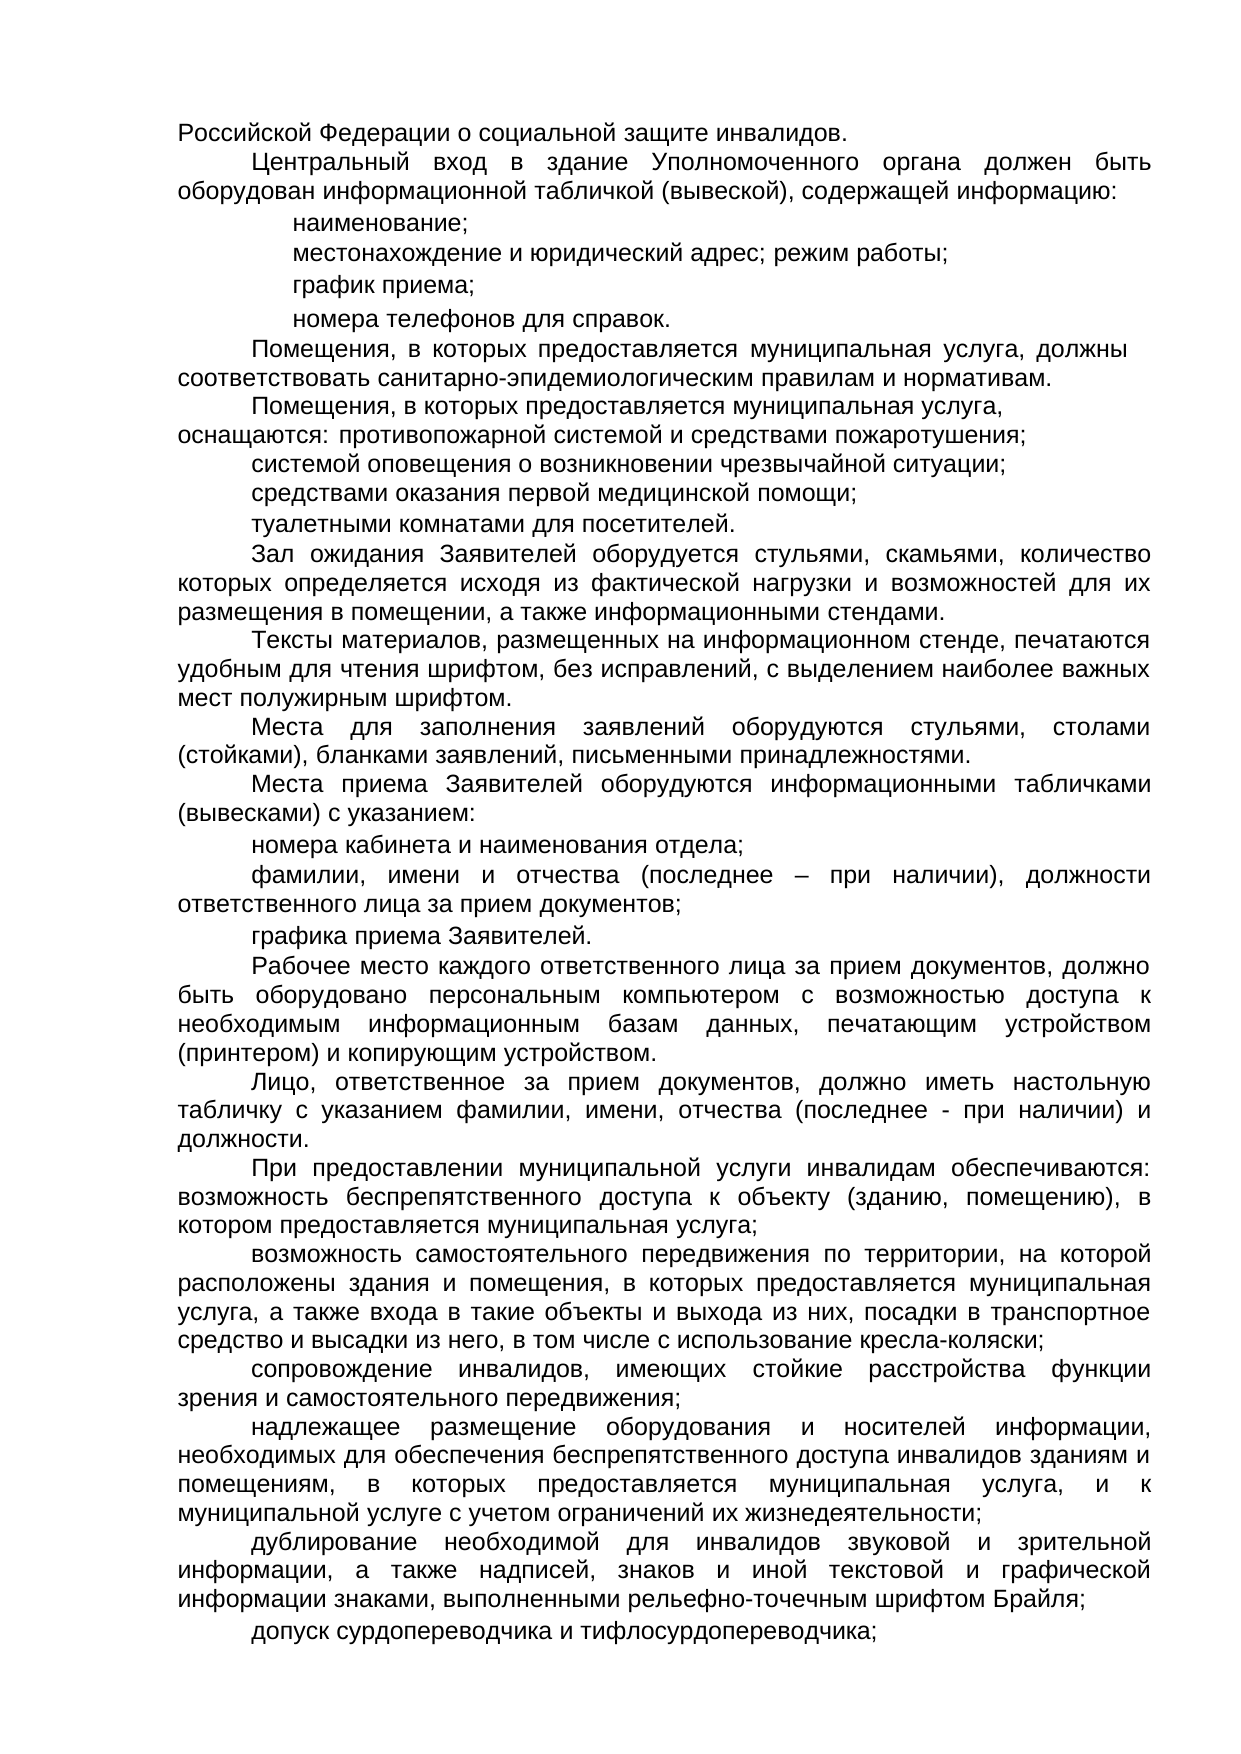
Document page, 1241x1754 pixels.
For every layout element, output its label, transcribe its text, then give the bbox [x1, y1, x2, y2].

text туалетными комнатами для посетителей. [177, 506, 1151, 539]
text Помещения, в которых предоставляется муниципальная услуга, должны соответствовать санитарно-эпидемиологическим правилам и нормативам. [177, 334, 1151, 391]
text фамилии, имени и отчества (последнее – при наличии), должности ответственного лица за прием документов; [177, 860, 1151, 918]
text номера кабинета и наименования отдела; [177, 827, 1151, 860]
text Места приема Заявителей оборудуются информационными табличками (вывесками) с указанием: [177, 769, 1151, 827]
text дублирование необходимой для инвалидов звуковой и зрительной информации, а также надписей, знаков и иной текстовой и графической информации знаками, выполненными рельефно-точечным шрифтом Брайля; [177, 1527, 1151, 1613]
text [177, 118, 1151, 147]
text Места для заполнения заявлений оборудуются стульями, столами (стойками), бланками заявлений, письменными принадлежностями. [177, 712, 1151, 769]
text номера телефонов для справок. [292, 300, 1151, 334]
text Помещения, в которых предоставляется муниципальная услуга, оснащаются: противопожарной системой и средствами пожаротушения; [177, 391, 1151, 449]
text наименование; [292, 204, 1151, 238]
text Центральный вход в здание Уполномоченного органа должен быть оборудован информационной табличкой (вывеской), содержащей информацию: [177, 147, 1151, 204]
text При предоставлении муниципальной услуги инвалидам обеспечиваются: возможность беспрепятственного доступа к объекту (зданию, помещению), в котором предоставляется муниципальная услуга; [177, 1153, 1151, 1239]
text Рабочее место каждого ответственного лица за прием документов, должно быть оборудовано персональным компьютером с возможностью доступа к необходимым информационным базам данных, печатающим устройством (принтером) и копирующим устройством. [177, 951, 1151, 1066]
text Зал ожидания Заявителей оборудуется стульями, скамьями, количество которых определяется исходя из фактической нагрузки и возможностей для их размещения в помещении, а также информационными стендами. [177, 539, 1151, 626]
text местонахождение и юридический адрес; режим работы; [292, 238, 1151, 267]
text график приема; [292, 267, 1151, 300]
text Тексты материалов, размещенных на информационном стенде, печатаются удобным для чтения шрифтом, без исправлений, с выделением наиболее важных мест полужирным шрифтом. [177, 626, 1151, 712]
text надлежащее размещение оборудования и носителей информации, необходимых для обеспечения беспрепятственного доступа инвалидов зданиям и помещениям, в которых предоставляется муниципальная услуга, и к муниципальной услуге с учетом ограничений их жизнедеятельности; [177, 1412, 1151, 1527]
text сопровождение инвалидов, имеющих стойкие расстройства функции зрения и самостоятельного передвижения; [177, 1354, 1151, 1412]
text системой оповещения о возникновении чрезвычайной ситуации; [177, 449, 1151, 477]
text допуск сурдопереводчика и тифлосурдопереводчика; [177, 1613, 1151, 1647]
text Лицо, ответственное за прием документов, должно иметь настольную табличку с указанием фамилии, имени, отчества (последнее - при наличии) и должности. [177, 1067, 1151, 1153]
text средствами оказания первой медицинской помощи; [177, 477, 1151, 506]
text графика приема Заявителей. [177, 918, 1151, 951]
text возможность самостоятельного передвижения по территории, на которой расположены здания и помещения, в которых предоставляется муниципальная услуга, а также входа в такие объекты и выхода из них, посадки в транспортное средство и высадки из него, в том числе с использование кресла-коляски; [177, 1239, 1151, 1354]
